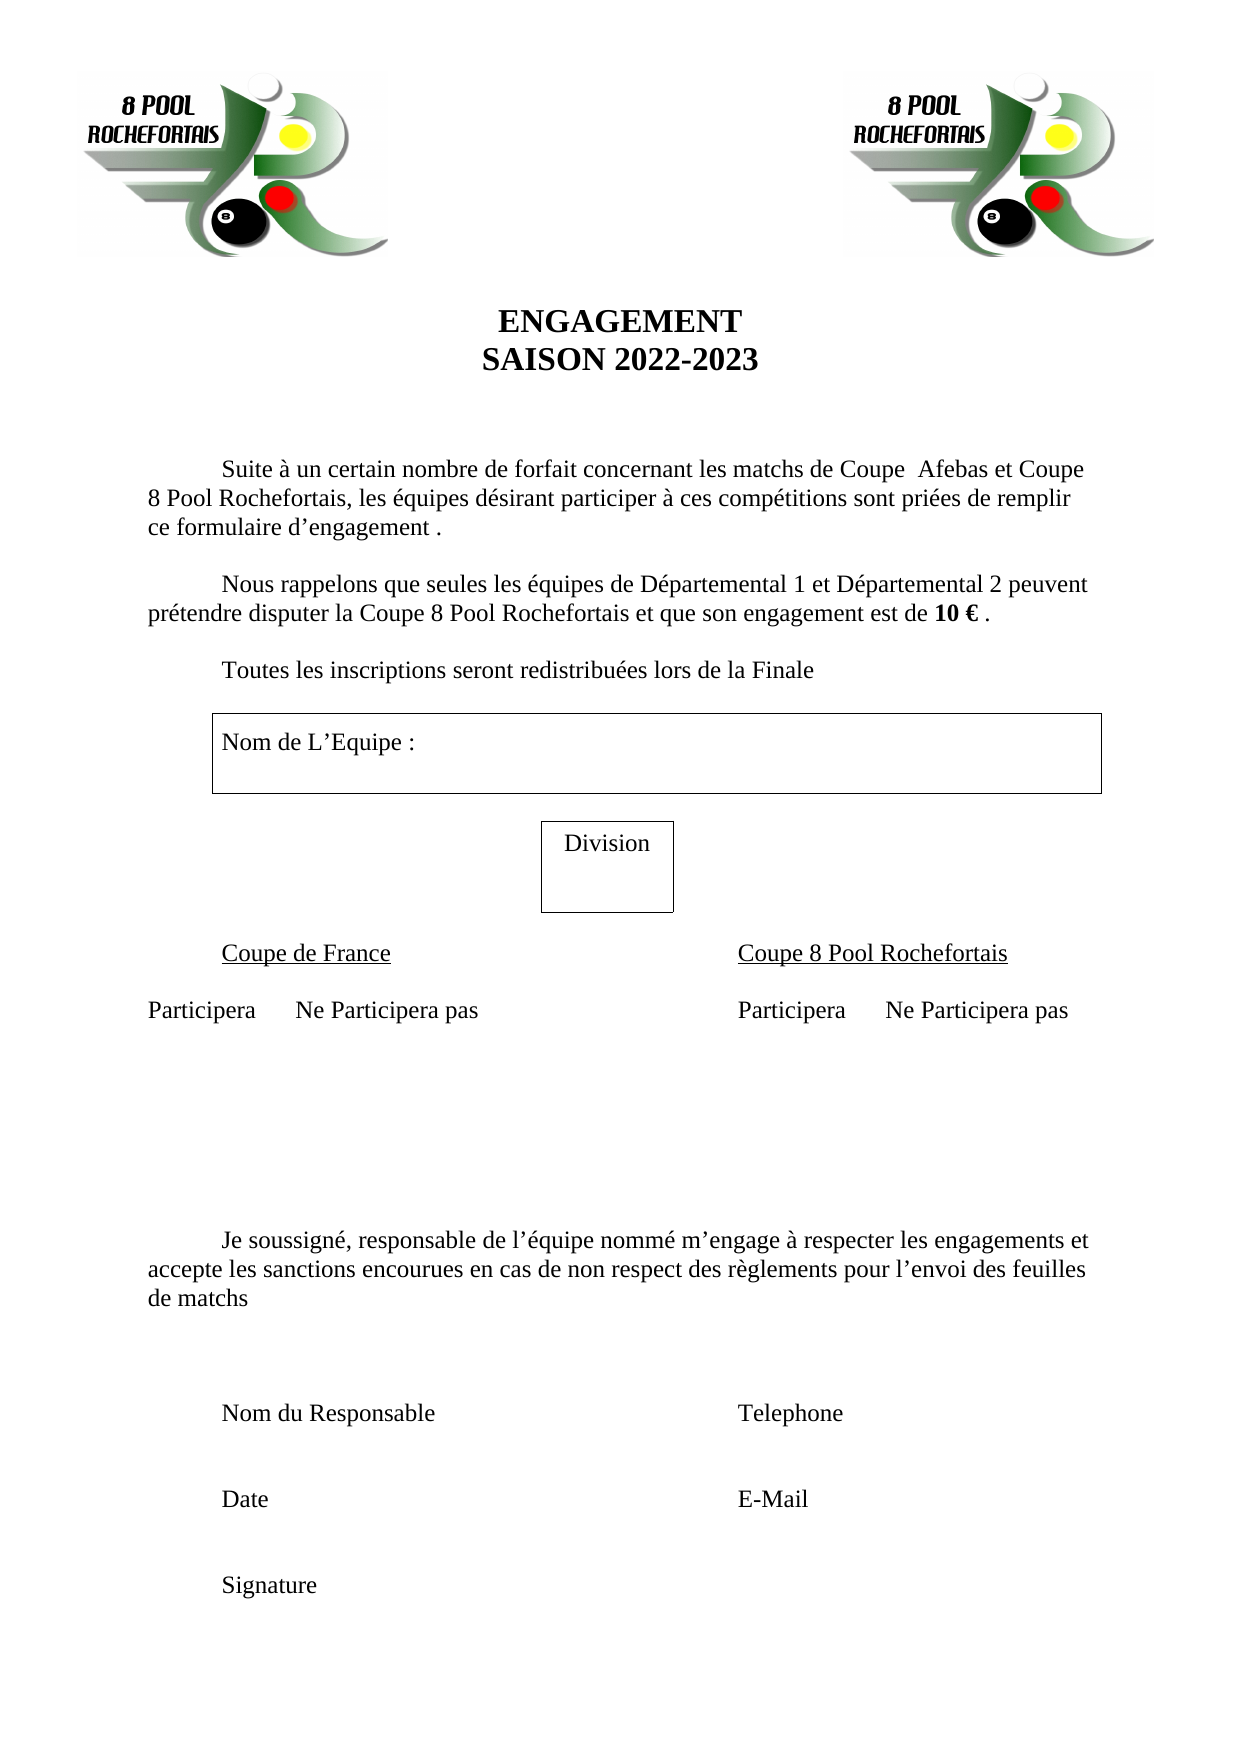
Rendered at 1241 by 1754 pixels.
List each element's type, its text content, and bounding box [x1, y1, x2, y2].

title ENGAGEMENT [148, 301, 1093, 339]
text Nom de L’Equipe : [213, 714, 1101, 793]
picture [77, 71, 388, 257]
text Nom du Responsable Telephone [148, 1398, 1093, 1426]
text Je soussigné, responsable de l’équipe nommé m’engage à respecter les engagements et accepte les sanctions encourues en cas de non respect des règlements pour l’envoi des feuilles de matchs [148, 1225, 1093, 1311]
text Suite à un certain nombre de forfait concernant les matchs de Coupe Afebas et Coupe 8 Pool Rochefortais, les équipes désirant participer à ces compétitions sont priées de remplir ce formulaire d’engagement . [148, 454, 1093, 541]
title SAISON 2022-2023 [148, 339, 1093, 378]
picture [843, 71, 1154, 257]
text Toutes les inscriptions seront redistribuées lors de la Finale [148, 656, 1093, 684]
subtitle Coupe de France Coupe 8 Pool Rochefortais [148, 938, 1093, 966]
text Participera Ne Participera pas Participera Ne Participera pas [148, 995, 1093, 1024]
text Date E-Mail [148, 1484, 1093, 1513]
text Signature [148, 1570, 1093, 1599]
text Nous rappelons que seules les équipes de Départemental 1 et Départemental 2 peuvent prétendre disputer la Coupe 8 Pool Rochefortais et que son engagement est de 10 € . [148, 569, 1093, 627]
